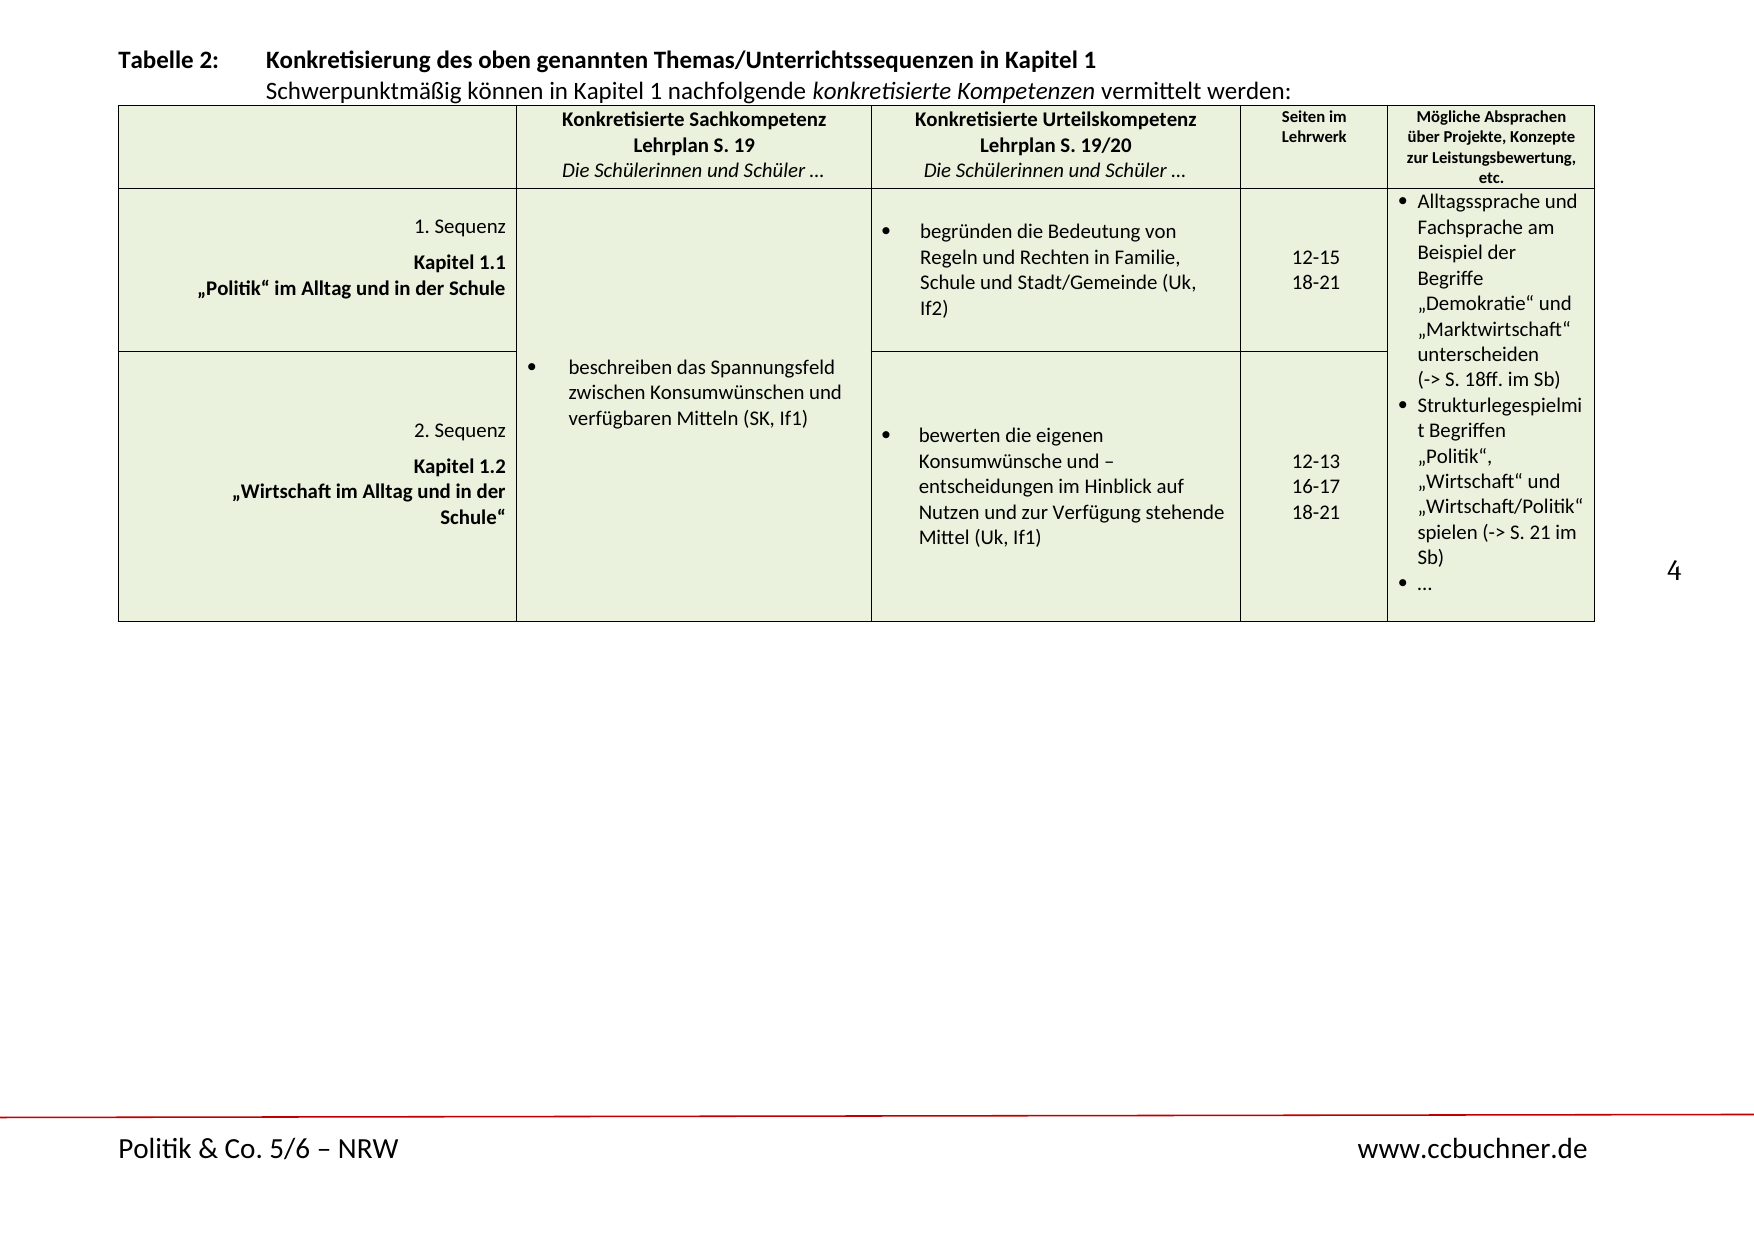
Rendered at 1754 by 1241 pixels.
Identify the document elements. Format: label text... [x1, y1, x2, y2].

text Schwerpunktmäßig können in Kapitel 1 nachfolgende konkretisierte Kompetenzen vermittelt werden: [192, 75, 1594, 105]
table_cell 12-13 16-17 18-21 [1241, 352, 1387, 621]
table_header Konkretisierte Sachkompetenz Lehrplan S. 19 Die Schülerinnen und Schüler … [517, 106, 871, 188]
table_header [119, 106, 516, 188]
table_header Seiten im Lehrwerk [1241, 106, 1387, 188]
table_header Konkretisierte Urteilskompetenz Lehrplan S. 19/20 Die Schülerinnen und Schüler … [872, 106, 1240, 188]
table_cell 12-15 18-21 [1241, 189, 1387, 351]
table_cell 1. Sequenz Kapitel 1.1 „Politik“ im Alltag und in der Schule [119, 189, 516, 351]
table_cell beschreiben das Spannungsfeld zwischen Konsumwünschen und verfügbaren Mitteln (SK, If1) [517, 189, 871, 621]
table_cell bewerten die eigenen Konsumwünsche und –entscheidungen im Hinblick auf Nutzen und zur Verfügung stehende Mittel (Uk, If1) [872, 352, 1240, 621]
table_header Mögliche Absprachen über Projekte, Konzepte zur Leistungsbewertung, etc. [1388, 106, 1594, 188]
text Tabelle 2: Konkretisierung des oben genannten Themas/Unterrichtssequenzen in Kapitel 1 [118, 44, 1594, 75]
table_cell begründen die Bedeutung von Regeln und Rechten in Familie, Schule und Stadt/Gemeinde (Uk, If2) [872, 189, 1240, 351]
table_cell Alltagssprache und Fachsprache am Beispiel der Begriffe „Demokratie“ und „Marktwirtschaft“ unterscheiden (-> S. 18ff. im Sb) Strukturlegespielmit Begriffen „Politik“, „Wirtschaft“ und „Wirtschaft/Politik“ spielen (-> S. 21 im Sb) … [1388, 189, 1594, 621]
table_cell 2. Sequenz Kapitel 1.2 „Wirtschaft im Alltag und in der Schule“ [119, 352, 516, 621]
